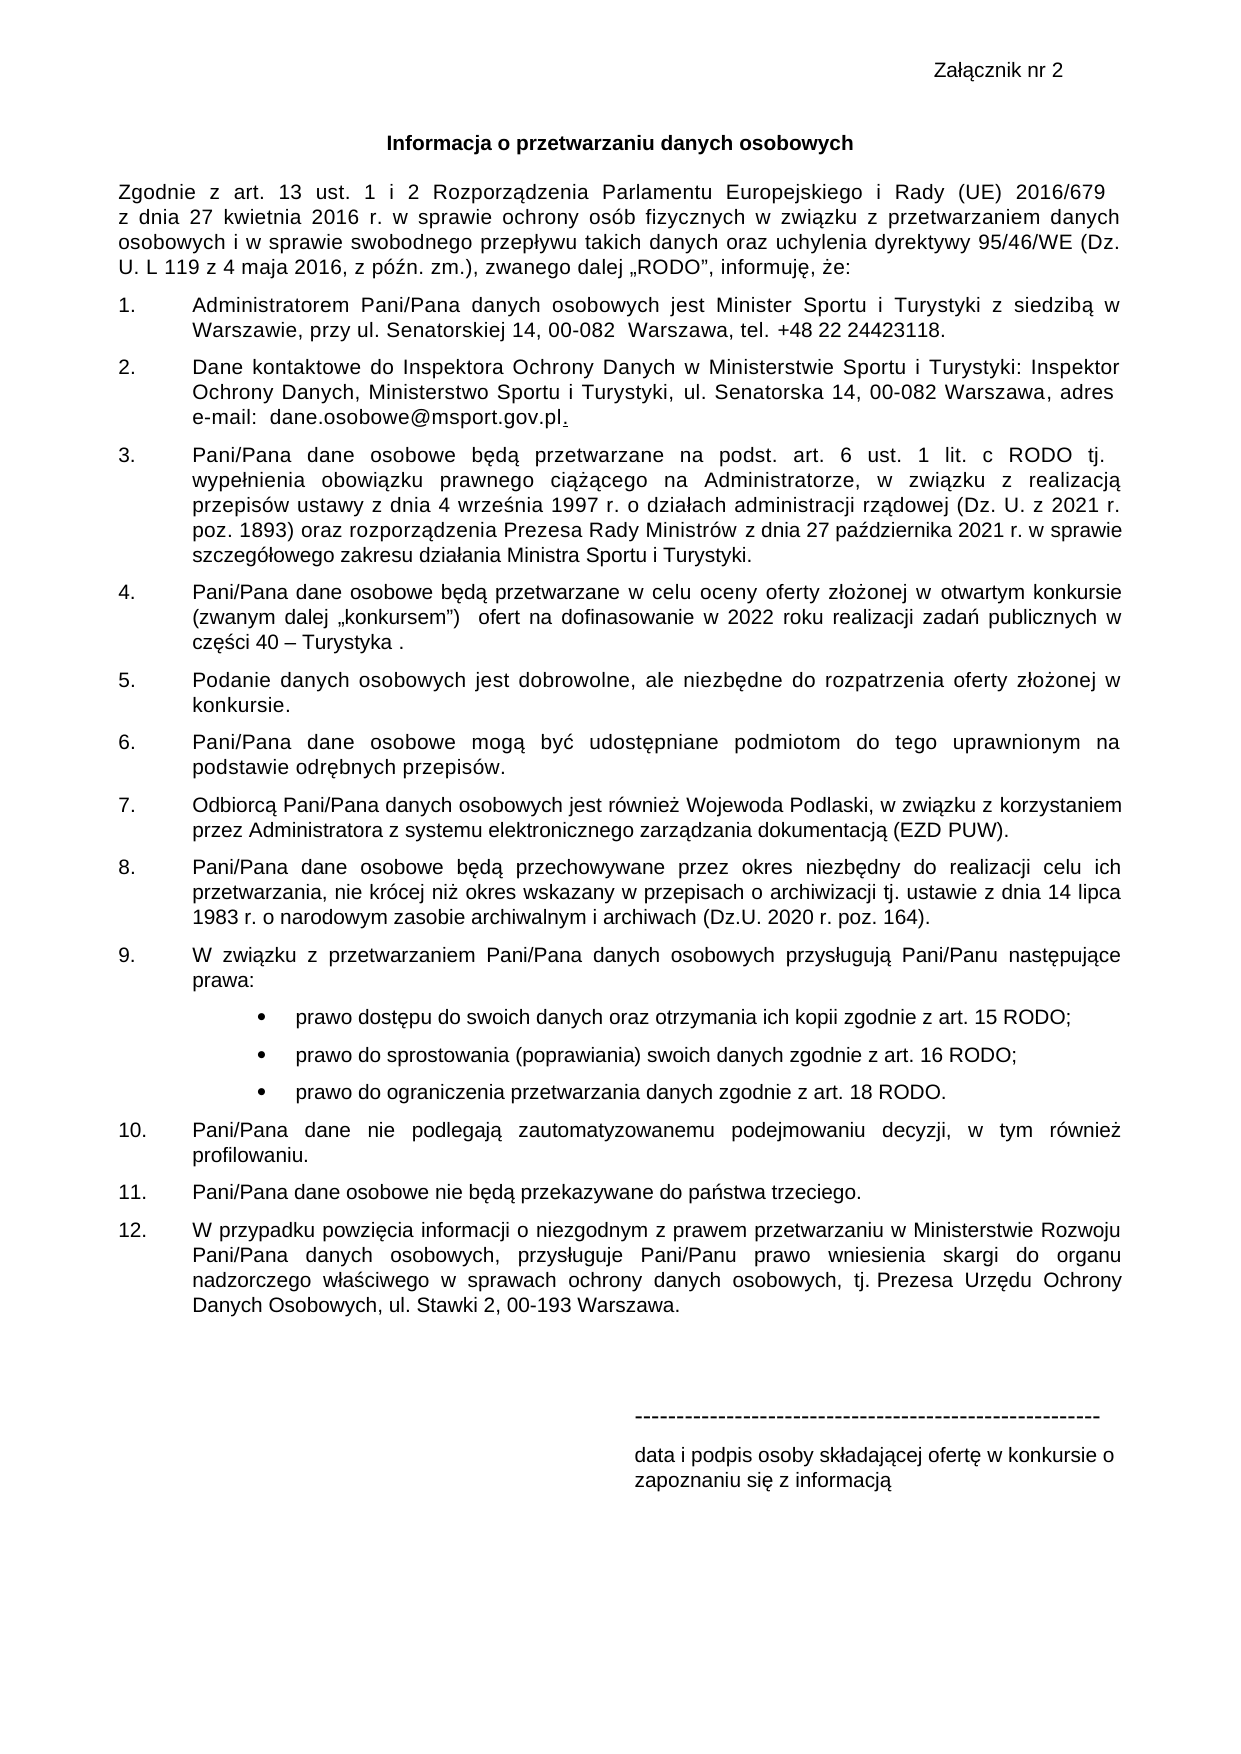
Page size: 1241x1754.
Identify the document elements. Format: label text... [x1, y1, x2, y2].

list Pani/Pana dane osobowe będą przetwarzane w celu oceny oferty złożonej w otwartym konkursie (zwanym dalej „konkursem”) ofert na dofinasowanie w 2022 roku realizacji zadań publicznych w części 40 – Turystyka . [118, 579, 1122, 654]
list W przypadku powzięcia informacji o niezgodnym z prawem przetwarzaniu w Ministerstwie Rozwoju Pani/Pana danych osobowych, przysługuje Pani/Panu prawo wniesienia skargi do organu nadzorczego właściwego w sprawach ochrony danych osobowych, tj. Prezesa Urzędu Ochrony Danych Osobowych, ul. Stawki 2, 00-193 Warszawa. [118, 1217, 1122, 1317]
list Pani/Pana dane osobowe mogą być udostępniane podmiotom do tego uprawnionym na podstawie odrębnych przepisów. [118, 729, 1122, 779]
list Odbiorcą Pani/Pana danych osobowych jest również Wojewoda Podlaski, w związku z korzystaniem przez Administratora z systemu elektronicznego zarządzania dokumentacją (EZD PUW). [118, 792, 1122, 842]
text -------------------------------------------------------- [634, 1404, 1122, 1429]
text data i podpis osoby składającej ofertę w konkursie o zapoznaniu się z informacją [634, 1442, 1122, 1492]
list Dane kontaktowe do Inspektora Ochrony Danych w Ministerstwie Sportu i Turystyki: Inspektor Ochrony Danych, Ministerstwo Sportu i Turystyki, ul. Senatorska 14, 00-082 Warszawa, adres e-mail: dane.osobowe@msport.gov.pl. [118, 354, 1122, 429]
list Pani/Pana dane osobowe nie będą przekazywane do państwa trzeciego. [118, 1179, 1122, 1204]
list Pani/Pana dane osobowe będą przechowywane przez okres niezbędny do realizacji celu ich przetwarzania, nie krócej niż okres wskazany w przepisach o archiwizacji tj. ustawie z dnia 14 lipca 1983 r. o narodowym zasobie archiwalnym i archiwach (Dz.U. 2020 r. poz. 164). [118, 854, 1122, 929]
list Pani/Pana dane osobowe będą przetwarzane na podst. art. 6 ust. 1 lit. c RODO tj. wypełnienia obowiązku prawnego ciążącego na Administratorze, w związku z realizacją przepisów ustawy z dnia 4 września 1997 r. o działach administracji rządowej (Dz. U. z 2021 r. poz. 1893) oraz rozporządzenia Prezesa Rady Ministrów z dnia 27 października 2021 r. w sprawie szczegółowego zakresu działania Ministra Sportu i Turystyki. [118, 442, 1122, 567]
list Administratorem Pani/Pana danych osobowych jest Minister Sportu i Turystyki z siedzibą w Warszawie, przy ul. Senatorskiej 14, 00-082 Warszawa, tel. +48 22 24423118. [118, 292, 1122, 342]
list prawo do ograniczenia przetwarzania danych zgodnie z art. 18 RODO. [258, 1079, 1122, 1104]
list prawo do sprostowania (poprawiania) swoich danych zgodnie z art. 16 RODO; [258, 1042, 1122, 1067]
list prawo dostępu do swoich danych oraz otrzymania ich kopii zgodnie z art. 15 RODO; [258, 1004, 1122, 1029]
text Zgodnie z art. 13 ust. 1 i 2 Rozporządzenia Parlamentu Europejskiego i Rady (UE) 2016/679 z dnia 27 kwietnia 2016 r. w sprawie ochrony osób fizycznych w związku z przetwarzaniem danych osobowych i w sprawie swobodnego przepływu takich danych oraz uchylenia dyrektywy 95/46/WE (Dz. U. L 119 z 4 maja 2016, z późn. zm.), zwanego dalej „RODO”, informuję, że: [118, 179, 1122, 279]
list Pani/Pana dane nie podlegają zautomatyzowanemu podejmowaniu decyzji, w tym również profilowaniu. [118, 1117, 1122, 1167]
list Podanie danych osobowych jest dobrowolne, ale niezbędne do rozpatrzenia oferty złożonej w konkursie. [118, 667, 1122, 717]
text Informacja o przetwarzaniu danych osobowych [118, 131, 1122, 154]
list W związku z przetwarzaniem Pani/Pana danych osobowych przysługują Pani/Panu następujące prawa: [118, 942, 1122, 992]
